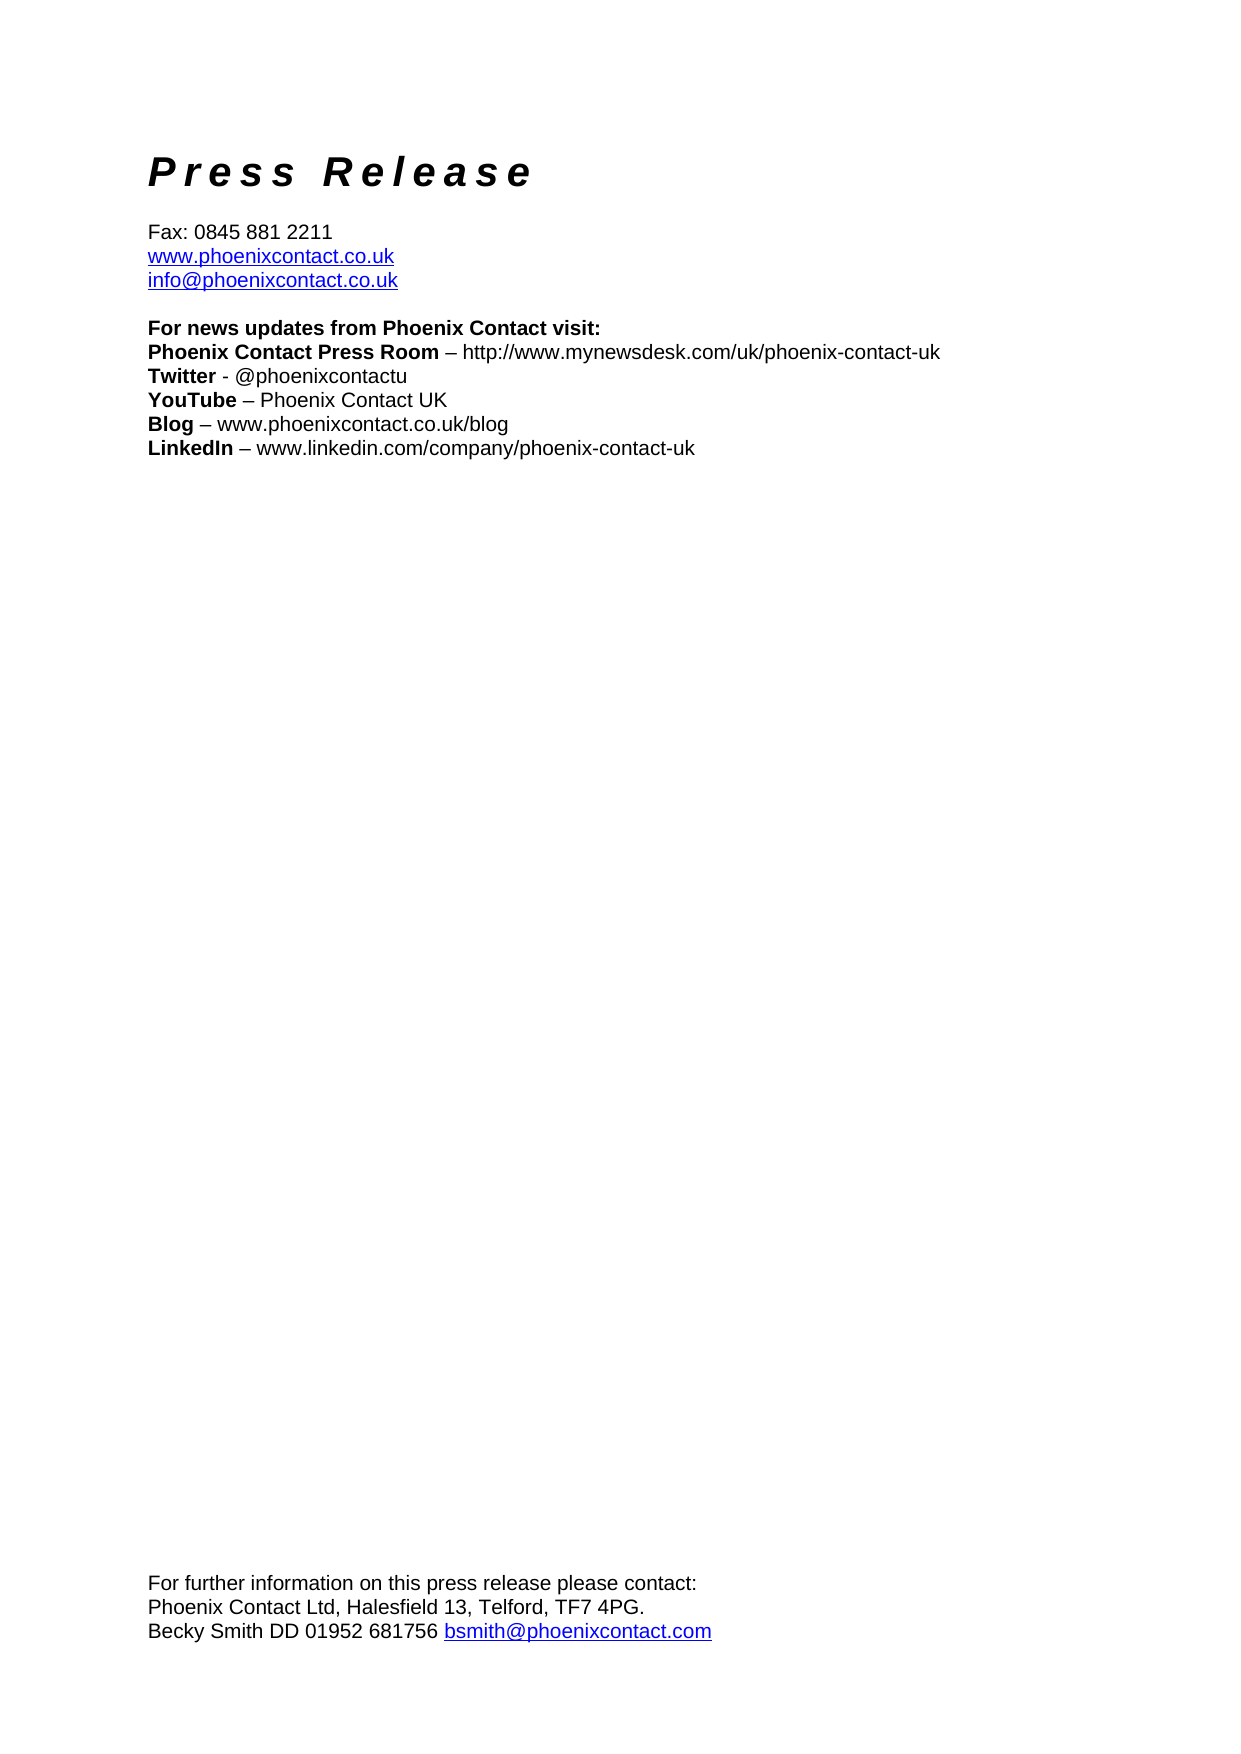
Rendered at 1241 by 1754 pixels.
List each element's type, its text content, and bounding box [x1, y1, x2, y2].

text Twitter - @phoenixcontactu [148, 363, 1078, 387]
text YouTube – Phoenix Contact UK [148, 387, 1078, 411]
text www.phoenixcontact.co.uk [148, 244, 1078, 268]
text Fax: 0845 881 2211 [148, 220, 1078, 244]
text For news updates from Phoenix Contact visit: [148, 316, 1078, 339]
text LinkedIn – www.linkedin.com/company/phoenix-contact-uk [148, 435, 1078, 459]
text Blog – www.phoenixcontact.co.uk/blog [148, 411, 1078, 435]
text info@phoenixcontact.co.uk [148, 268, 1078, 292]
text Phoenix Contact Press Room – http://www.mynewsdesk.com/uk/phoenix-contact-uk [148, 339, 1078, 363]
